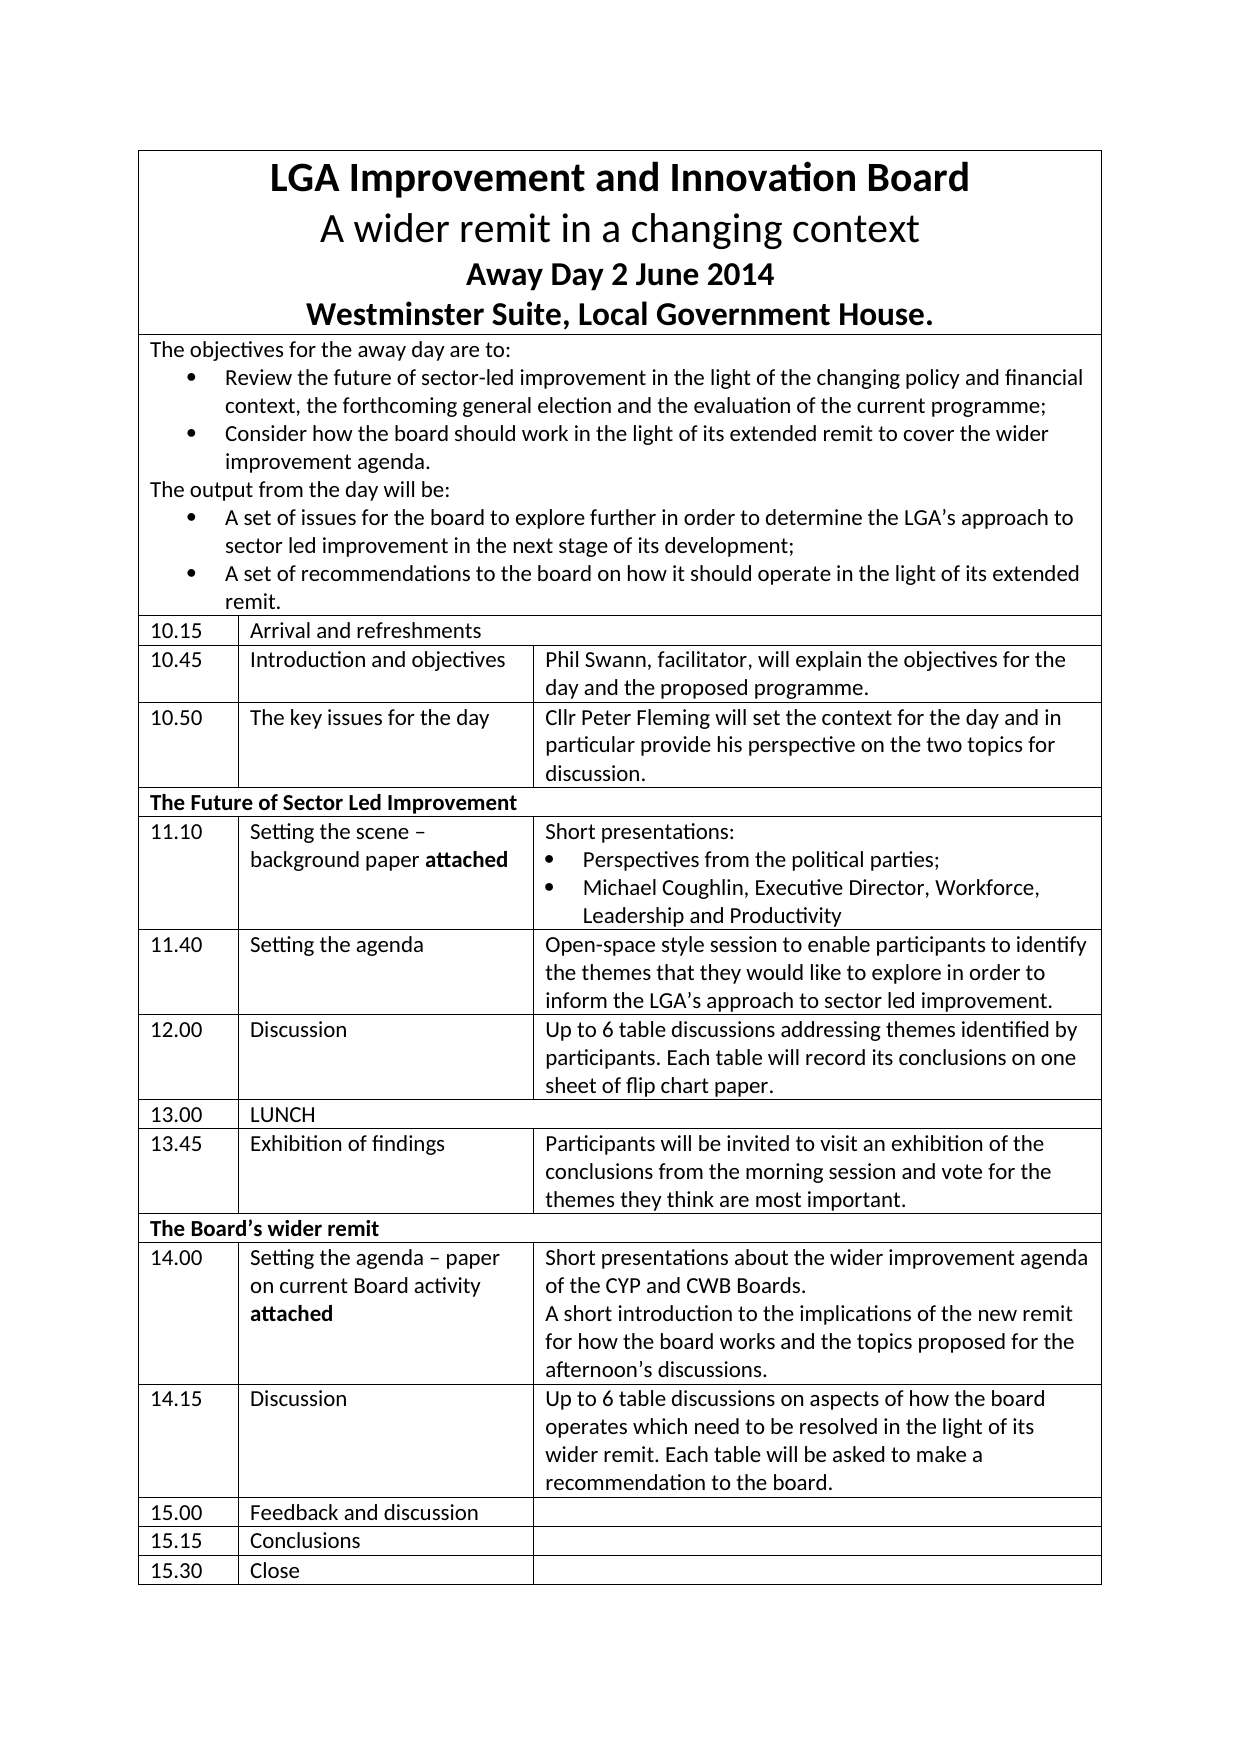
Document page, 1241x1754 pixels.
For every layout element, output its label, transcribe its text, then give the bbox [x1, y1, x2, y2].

table_cell 10.45 [139, 646, 238, 702]
table_cell Discussion [239, 1385, 533, 1497]
table_cell Phil Swann, facilitator, will explain the objectives for the day and the proposed programme. [534, 646, 1101, 702]
table_cell Setting the agenda [239, 930, 533, 1014]
table_cell 12.00 [139, 1015, 238, 1099]
table_cell 11.40 [139, 930, 238, 1014]
table_cell Feedback and discussion [239, 1498, 533, 1526]
table_header LGA Improvement and Innovation Board A wider remit in a changing context Away Day 2 June 2014 Westminster Suite, Local Government House. [139, 151, 1101, 334]
table_cell 15.15 [139, 1527, 238, 1555]
table_cell 15.30 [139, 1556, 238, 1584]
table_cell [534, 1556, 1101, 1584]
table_cell Open-space style session to enable participants to identify the themes that they would like to explore in order to inform the LGA’s approach to sector led improvement. [534, 930, 1101, 1014]
table_cell Exhibition of findings [239, 1129, 533, 1213]
table_cell Short presentations: Perspectives from the political parties; Michael Coughlin, Executive Director, Workforce, Leadership and Productivity [534, 817, 1101, 929]
table_cell LUNCH [239, 1100, 1101, 1128]
table_cell 13.45 [139, 1129, 238, 1213]
table_cell Discussion [239, 1015, 533, 1099]
table_cell 14.00 [139, 1243, 238, 1383]
table_cell 13.00 [139, 1100, 238, 1128]
table_cell The key issues for the day [239, 703, 533, 787]
table_cell Cllr Peter Fleming will set the context for the day and in particular provide his perspective on the two topics for discussion. [534, 703, 1101, 787]
table_cell [534, 1527, 1101, 1555]
table_cell 15.00 [139, 1498, 238, 1526]
table_cell Setting the agenda – paper on current Board activity attached [239, 1243, 533, 1383]
table_cell 10.15 [139, 616, 238, 644]
table_cell The Board’s wider remit [139, 1214, 1101, 1242]
table_cell Up to 6 table discussions on aspects of how the board operates which need to be resolved in the light of its wider remit. Each table will be asked to make a recommendation to the board. [534, 1385, 1101, 1497]
table_cell Close [239, 1556, 533, 1584]
table_cell Short presentations about the wider improvement agenda of the CYP and CWB Boards. A short introduction to the implications of the new remit for how the board works and the topics proposed for the afternoon’s discussions. [534, 1243, 1101, 1383]
table_cell [534, 1498, 1101, 1526]
table_cell Conclusions [239, 1527, 533, 1555]
table_cell Up to 6 table discussions addressing themes identified by participants. Each table will record its conclusions on one sheet of flip chart paper. [534, 1015, 1101, 1099]
table_cell The Future of Sector Led Improvement [139, 788, 1101, 816]
table_cell Setting the scene – background paper attached [239, 817, 533, 929]
table_cell The objectives for the away day are to: Review the future of sector-led improvement in the light of the changing policy and financial context, the forthcoming general election and the evaluation of the current programme; Consider how the board should work in the light of its extended remit to cover the wider improvement agenda. The output from the day will be: A set of issues for the board to explore further in order to determine the LGA’s approach to sector led improvement in the next stage of its development; A set of recommendations to the board on how it should operate in the light of its extended remit. [139, 335, 1101, 615]
table_cell 10.50 [139, 703, 238, 787]
table_cell Introduction and objectives [239, 646, 533, 702]
table_cell Participants will be invited to visit an exhibition of the conclusions from the morning session and vote for the themes they think are most important. [534, 1129, 1101, 1213]
table_cell 14.15 [139, 1385, 238, 1497]
table_cell 11.10 [139, 817, 238, 929]
table_cell Arrival and refreshments [239, 616, 1101, 644]
